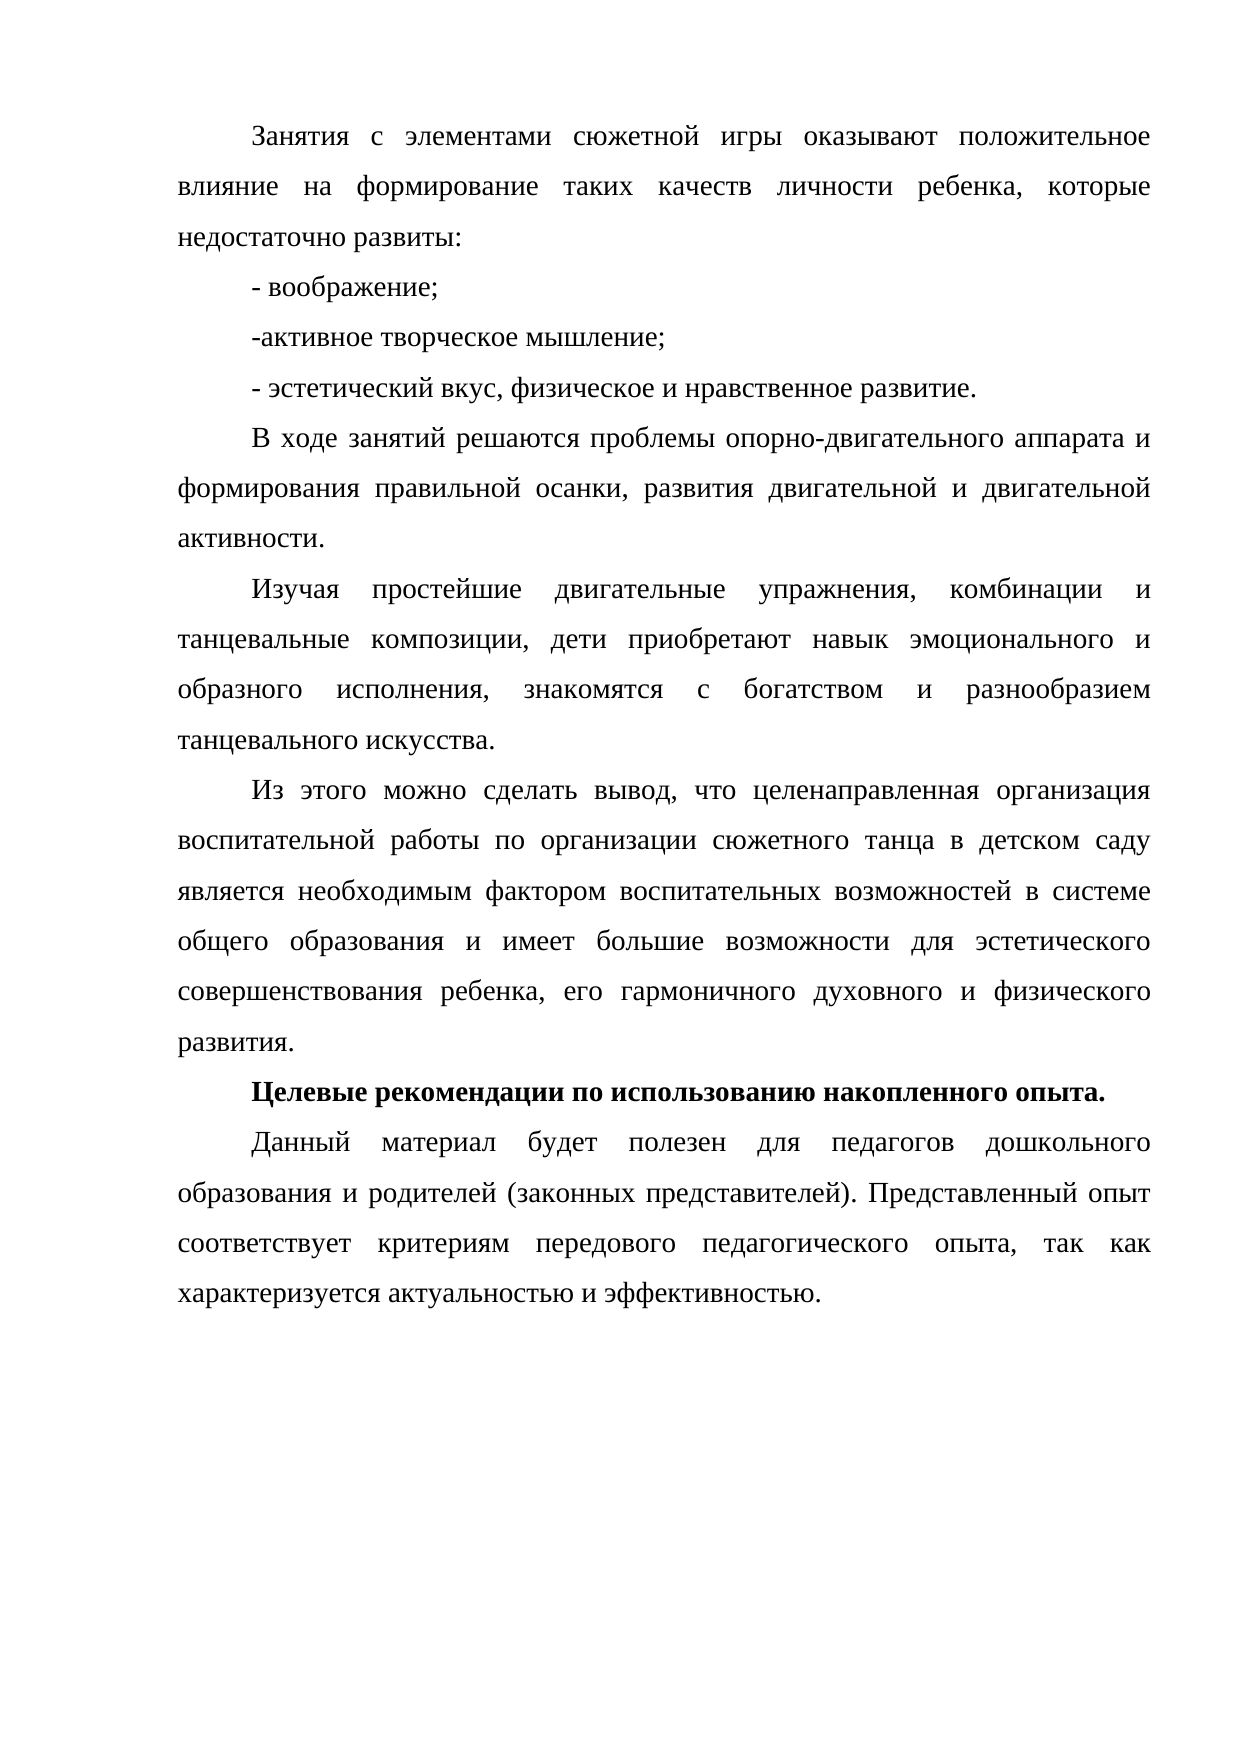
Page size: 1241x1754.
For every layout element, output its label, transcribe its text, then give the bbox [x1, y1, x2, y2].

text Изучая простейшие двигательные упражнения, комбинации и танцевальные композиции, дети приобретают навык эмоционального и образного исполнения, знакомятся с богатством и разнообразием танцевального искусства. [177, 571, 1152, 755]
text -активное творческое мышление; [177, 319, 1152, 353]
text Целевые рекомендации по использованию накопленного опыта. [177, 1074, 1152, 1108]
text Данный материал будет полезен для педагогов дошкольного образования и родителей (законных представителей). Представленный опыт соответствует критериям передового педагогического опыта, так как характеризуется актуальностью и эффективностью. [177, 1124, 1152, 1309]
text Занятия с элементами сюжетной игры оказывают положительное влияние на формирование таких качеств личности ребенка, которые недостаточно развиты: [177, 118, 1152, 252]
text - воображение; [177, 269, 1152, 303]
text Из этого можно сделать вывод, что целенаправленная организация воспитательной работы по организации сюжетного танца в детском саду является необходимым фактором воспитательных возможностей в системе общего образования и имеет большие возможности для эстетического совершенствования ребенка, его гармоничного духовного и физического развития. [177, 772, 1152, 1057]
text - эстетический вкус, физическое и нравственное развитие. [177, 370, 1152, 403]
text В ходе занятий решаются проблемы опорно-двигательного аппарата и формирования правильной осанки, развития двигательной и двигательной активности. [177, 420, 1152, 554]
